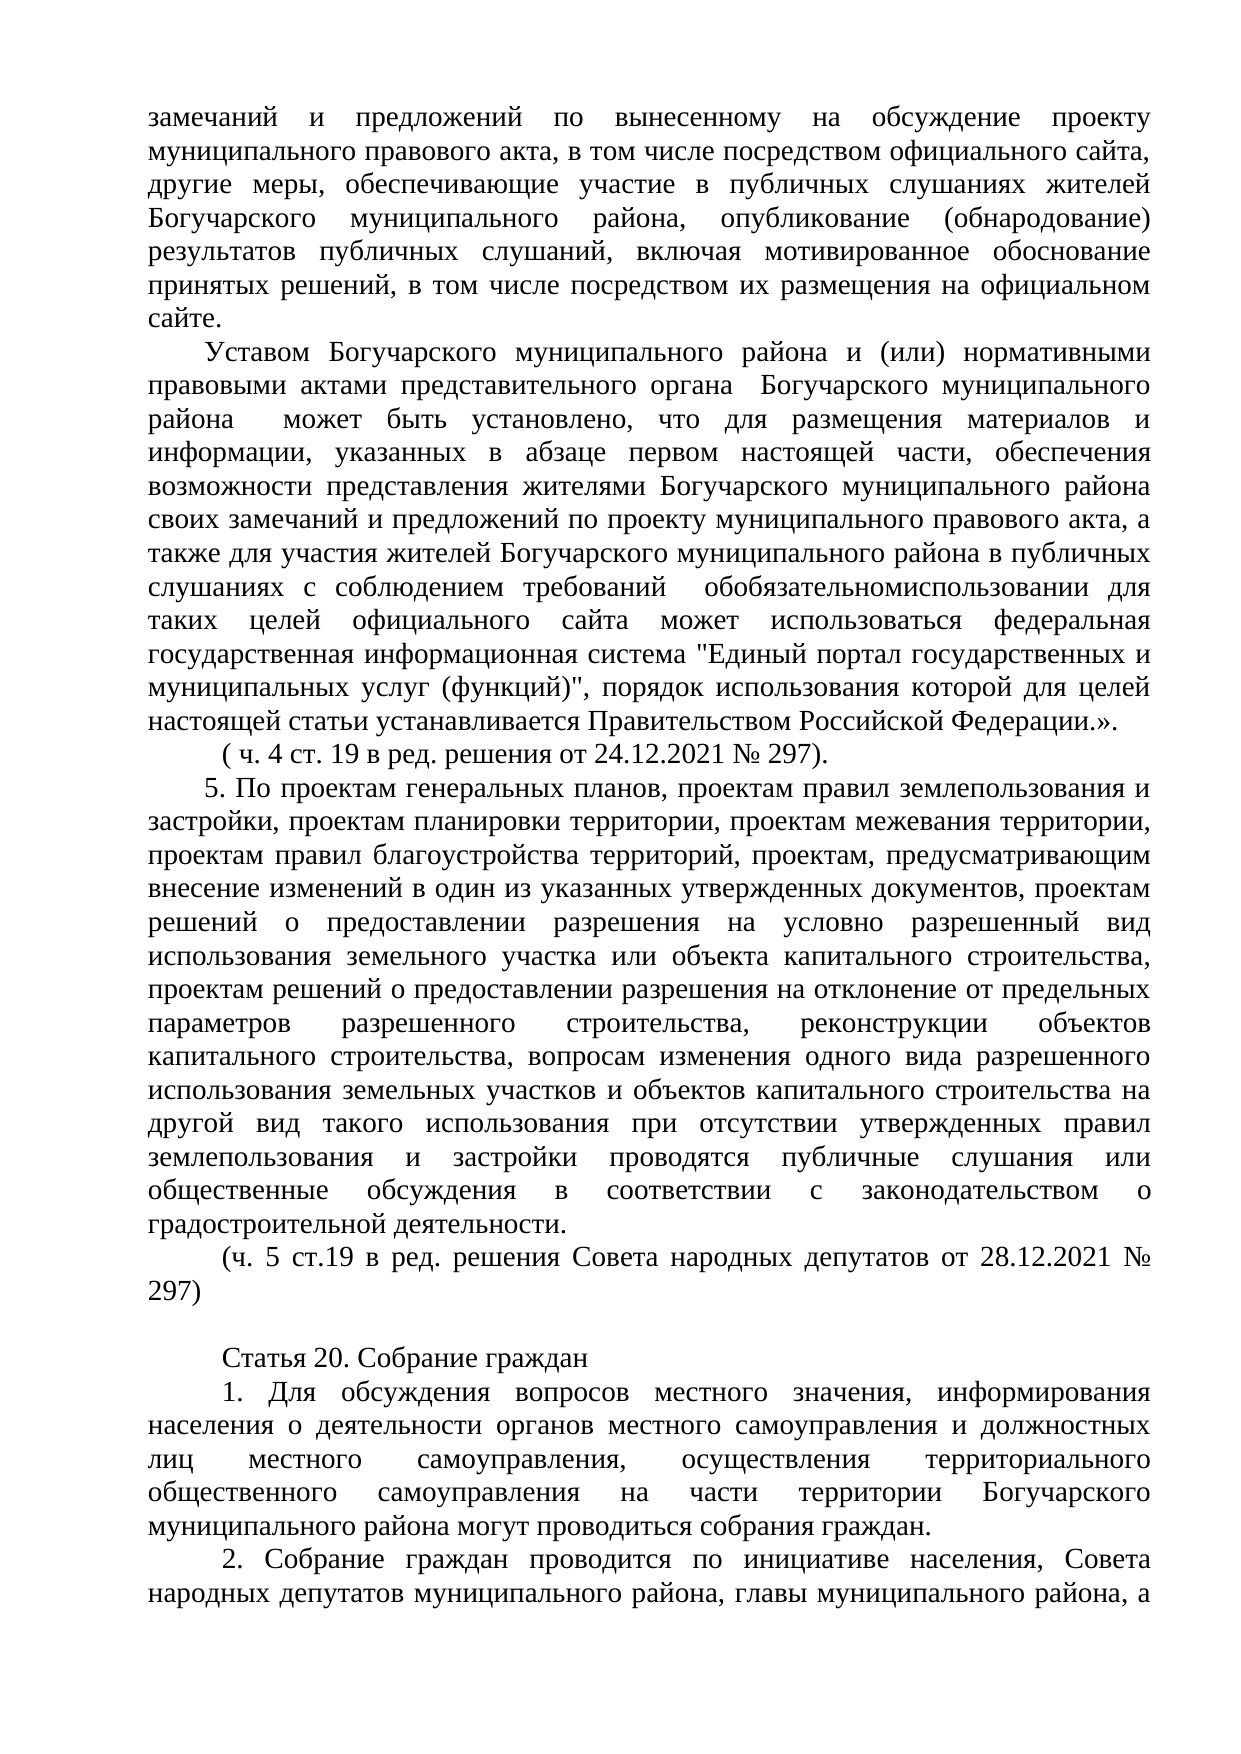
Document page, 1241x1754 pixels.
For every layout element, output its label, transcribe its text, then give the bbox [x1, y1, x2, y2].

list ( ч. 4 ст. 19 в ред. решения от 24.12.2021 № 297). [148, 736, 1152, 770]
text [148, 99, 1152, 334]
list (ч. 5 ст.19 в ред. решения Совета народных депутатов от 28.12.2021 № 297) [148, 1239, 1152, 1307]
list 1. Для обсуждения вопросов местного значения, информирования населения о деятельности органов местного самоуправления и должностных лиц местного самоуправления, осуществления территориального общественного самоуправления на части территории Богучарского муниципального района могут проводиться собрания граждан. [148, 1374, 1152, 1541]
text 5. По проектам генеральных планов, проектам правил землепользования и застройки, проектам планировки территории, проектам межевания территории, проектам правил благоустройства территорий, проектам, предусматривающим внесение изменений в один из указанных утвержденных документов, проектам решений о предоставлении разрешения на условно разрешенный вид использования земельного участка или объекта капитального строительства, проектам решений о предоставлении разрешения на отклонение от предельных параметров разрешенного строительства, реконструкции объектов капитального строительства, вопросам изменения одного вида разрешенного использования земельных участков и объектов капитального строительства на другой вид такого использования при отсутствии утвержденных правил землепользования и застройки проводятся публичные слушания или общественные обсуждения в соответствии с законодательством о градостроительной деятельности. [148, 770, 1152, 1239]
text Уставом Богучарского муниципального района и (или) нормативными правовыми актами представительного органа Богучарского муниципального района может быть установлено, что для размещения материалов и информации, указанных в абзаце первом настоящей части, обеспечения возможности представления жителями Богучарского муниципального района своих замечаний и предложений по проекту муниципального правового акта, а также для участия жителей Богучарского муниципального района в публичных слушаниях с соблюдением требований обобязательномиспользовании для таких целей официального сайта может использоваться федеральная государственная информационная система "Единый портал государственных и муниципальных услуг (функций)", порядок использования которой для целей настоящей статьи устанавливается Правительством Российской Федерации.». [148, 334, 1152, 736]
list Статья 20. Собрание граждан [148, 1340, 1152, 1374]
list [148, 1541, 1152, 1608]
